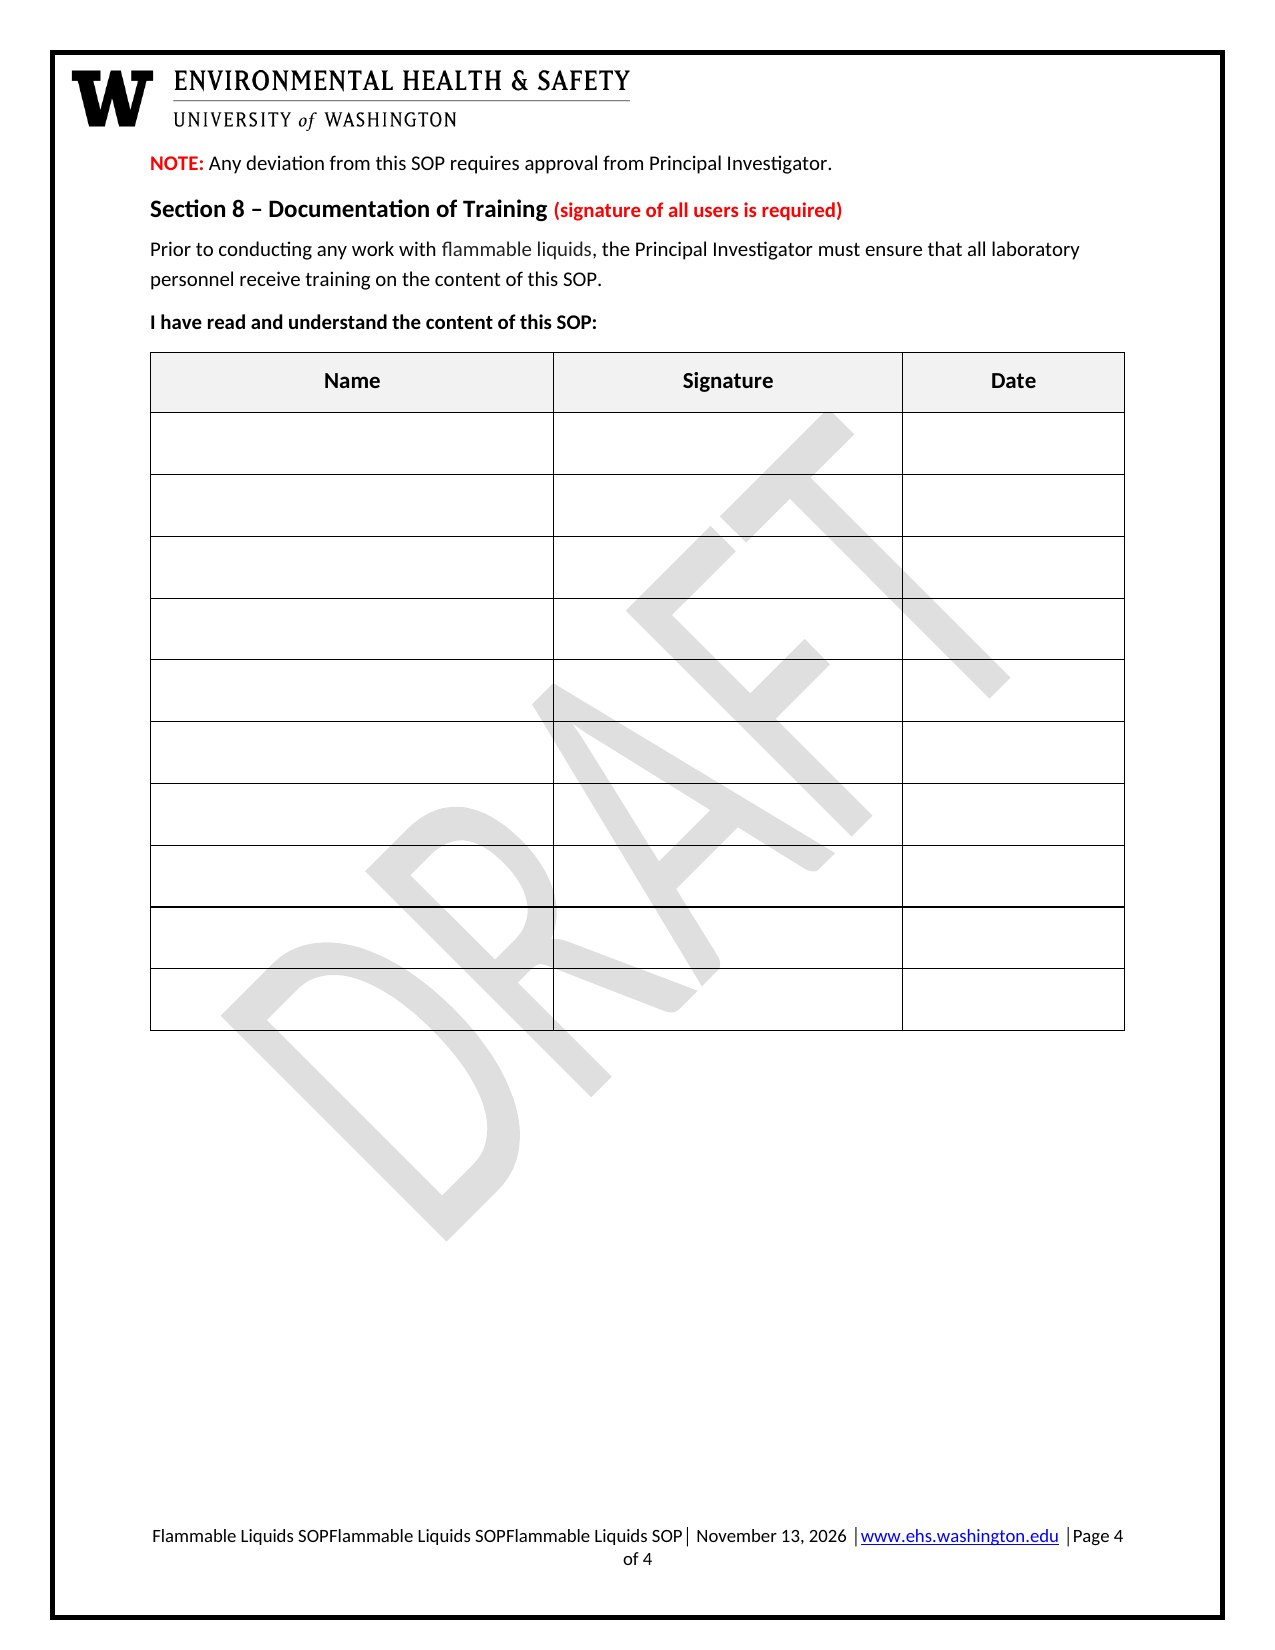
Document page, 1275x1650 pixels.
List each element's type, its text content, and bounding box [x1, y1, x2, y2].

table_cell [903, 722, 1124, 783]
table_cell [903, 846, 1124, 906]
table_cell [554, 784, 902, 844]
table_cell [903, 908, 1124, 968]
subtitle Section 8 – Documentation of Training (signature of all users is required) [150, 193, 1125, 223]
table_cell [151, 784, 553, 844]
table_cell [151, 475, 553, 536]
table_cell [554, 969, 902, 1030]
table_cell [151, 908, 553, 968]
table_cell [903, 660, 1124, 721]
table_cell [151, 537, 553, 597]
table_header Name [151, 353, 553, 412]
table_cell [554, 599, 902, 659]
table_cell [151, 413, 553, 474]
text I have read and understand the content of this SOP: [150, 309, 1125, 335]
table_cell [903, 599, 1124, 659]
text Prior to conducting any work with flammable liquids, the Principal Investigator must ensure that all laboratory personnel receive training on the content of this SOP. [150, 236, 1125, 292]
table_cell [554, 413, 902, 474]
table_cell [554, 475, 902, 536]
picture [71, 70, 630, 131]
table_cell [151, 722, 553, 783]
table_cell [151, 969, 553, 1030]
table_cell [151, 846, 553, 906]
table_header Date [903, 353, 1124, 412]
table_cell [903, 475, 1124, 536]
table_cell [903, 537, 1124, 597]
table_cell [554, 722, 902, 783]
table_cell [554, 846, 902, 906]
table_cell [554, 537, 902, 597]
table_cell [151, 660, 553, 721]
table_cell [554, 908, 902, 968]
table_cell [554, 660, 902, 721]
table_cell [903, 969, 1124, 1030]
text NOTE: Any deviation from this SOP requires approval from Principal Investigator. [150, 150, 1125, 175]
table_cell [151, 599, 553, 659]
table_cell [903, 413, 1124, 474]
table_cell [903, 784, 1124, 844]
table_header Signature [554, 353, 902, 412]
